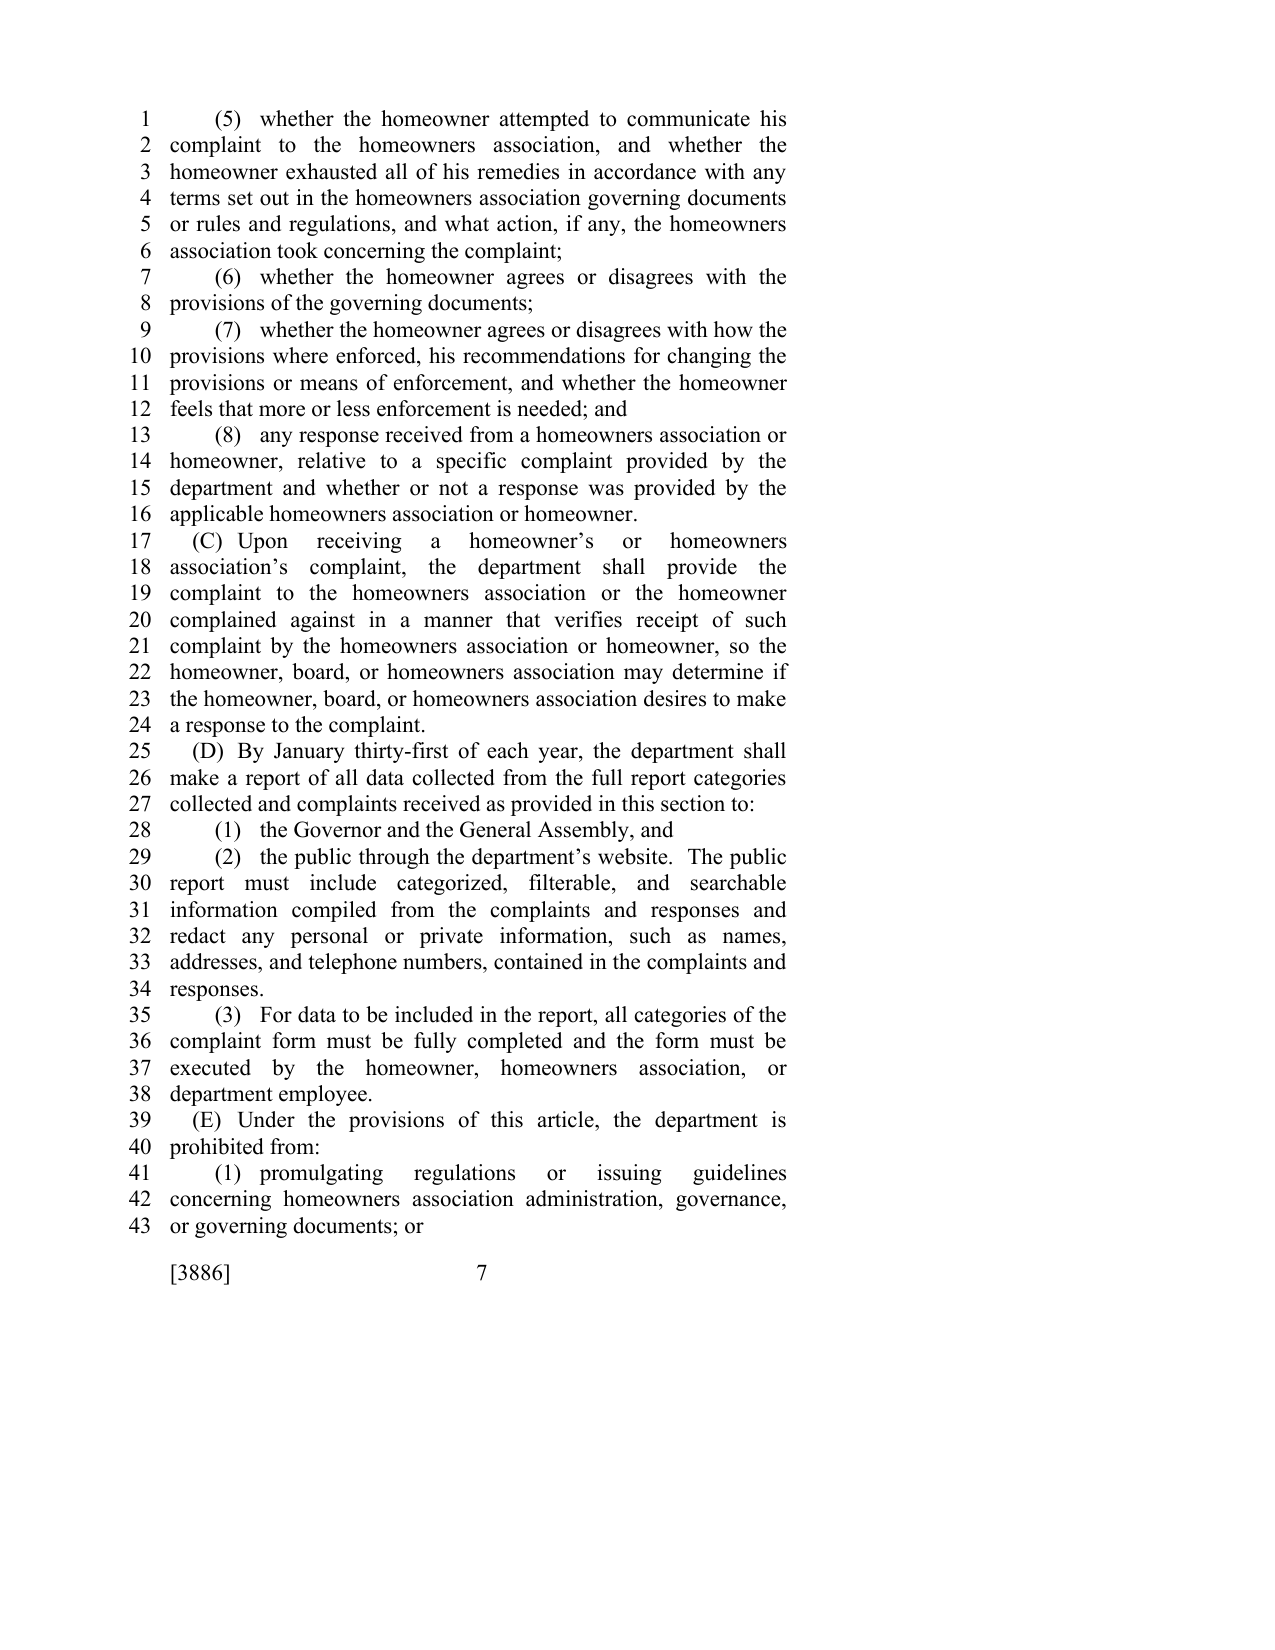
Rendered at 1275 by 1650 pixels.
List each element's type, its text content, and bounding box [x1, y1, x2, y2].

text (C) Upon receiving a homeowner’s or homeowners association’s complaint, the department shall provide the complaint to the homeowners association or the homeowner complained against in a manner that verifies receipt of such complaint by the homeowners association or homeowner, so the homeowner, board, or homeowners association may determine if the homeowner, board, or homeowners association desires to make a response to the complaint. [169, 527, 787, 737]
text (D) By January thirty-first of each year, the department shall make a report of all data collected from the full report categories collected and complaints received as provided in this section to: [169, 737, 787, 817]
text (1) the Governor and the General Assembly, and [169, 817, 787, 843]
text (7) whether the homeowner agrees or disagrees with how the provisions where enforced, his recommendations for changing the provisions or means of enforcement, and whether the homeowner feels that more or less enforcement is needed; and [169, 316, 787, 421]
text (8) any response received from a homeowners association or homeowner, relative to a specific complaint provided by the department and whether or not a response was provided by the applicable homeowners association or homeowner. [169, 421, 787, 527]
text (3) For data to be included in the report, all categories of the complaint form must be fully completed and the form must be executed by the homeowner, homeowners association, or department employee. [169, 1001, 787, 1106]
text (5) whether the homeowner attempted to communicate his complaint to the homeowners association, and whether the homeowner exhausted all of his remedies in accordance with any terms set out in the homeowners association governing documents or rules and regulations, and what action, if any, the homeowners association took concerning the complaint; [169, 105, 787, 263]
text (6) whether the homeowner agrees or disagrees with the provisions of the governing documents; [169, 263, 787, 316]
text (2) the public through the department’s website. The public report must include categorized, filterable, and searchable information compiled from the complaints and responses and redact any personal or private information, such as names, addresses, and telephone numbers, contained in the complaints and responses. [169, 843, 787, 1001]
text (E) Under the provisions of this article, the department is prohibited from: [169, 1106, 787, 1159]
text (1) promulgating regulations or issuing guidelines concerning homeowners association administration, governance, or governing documents; or [169, 1159, 787, 1238]
